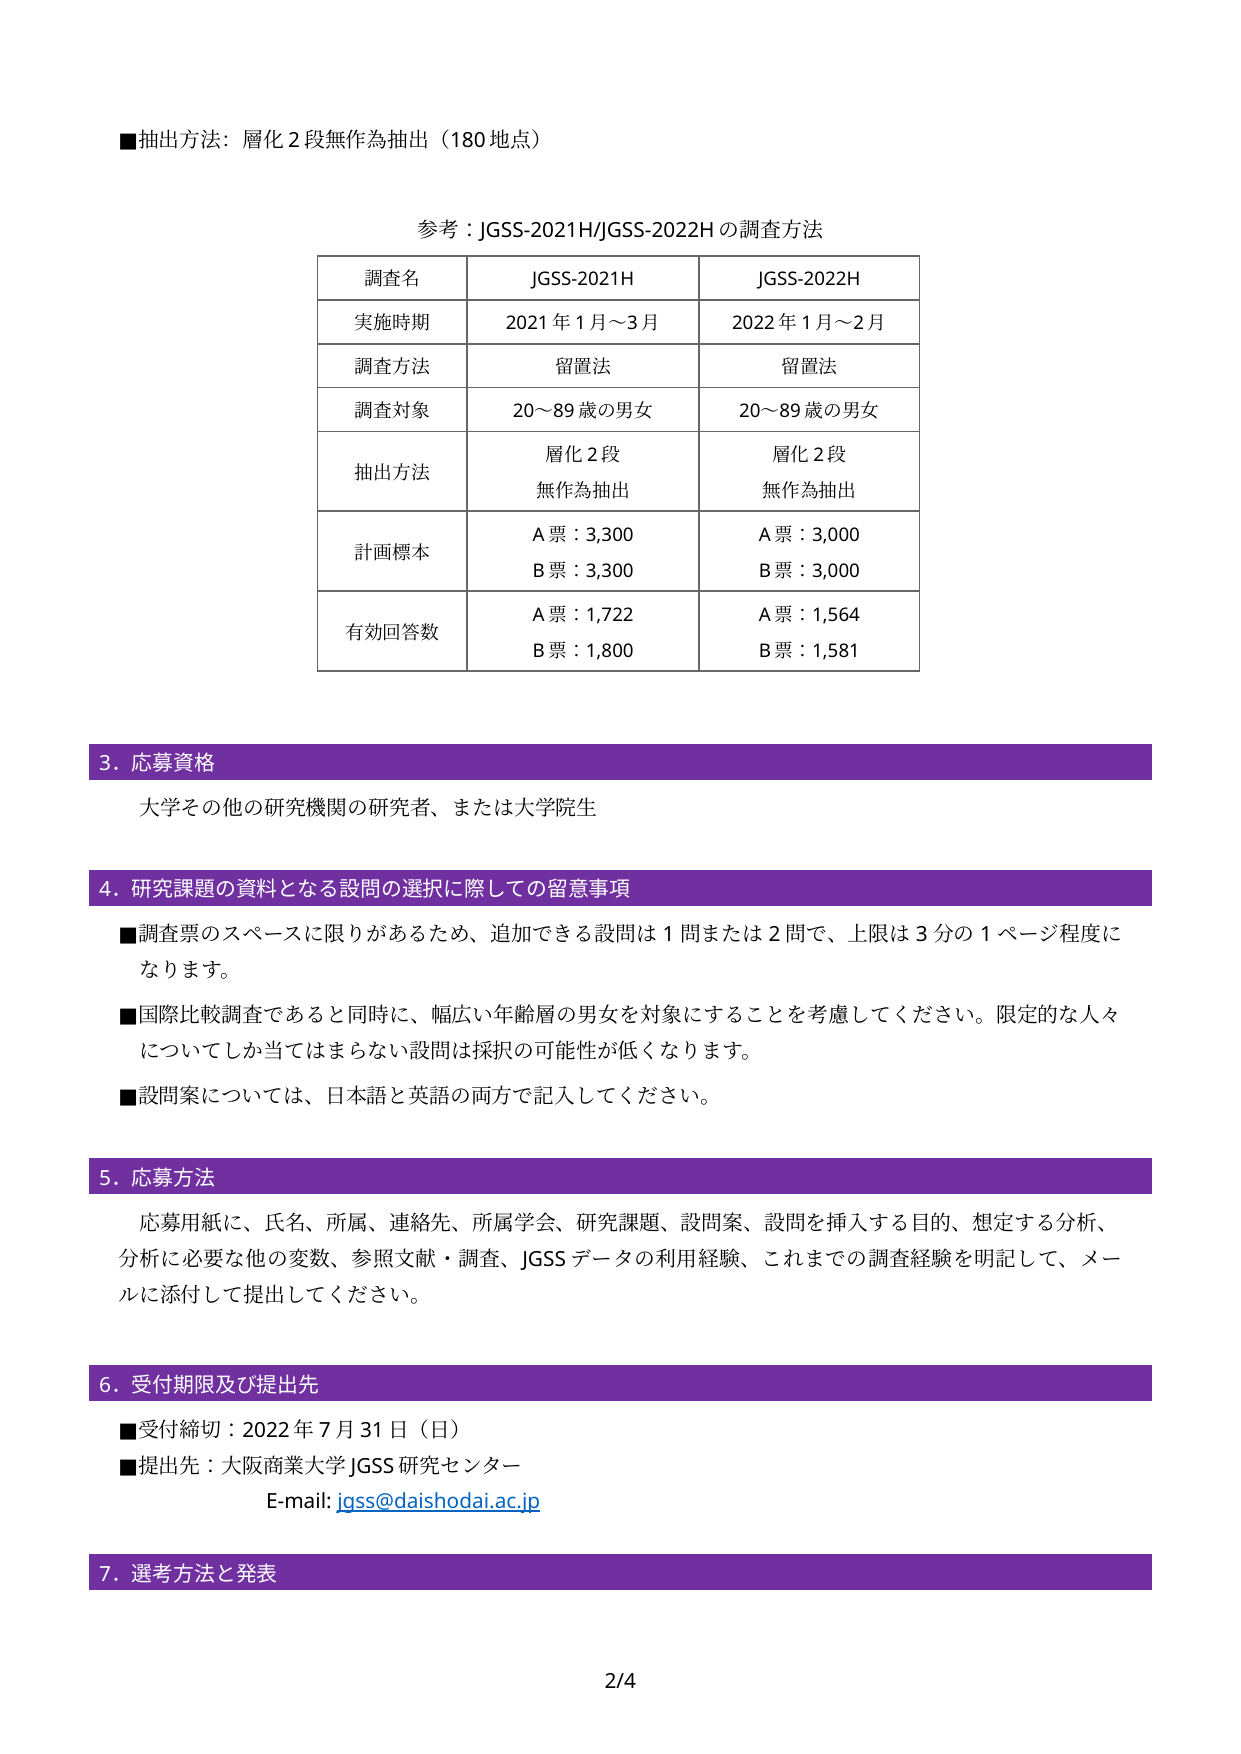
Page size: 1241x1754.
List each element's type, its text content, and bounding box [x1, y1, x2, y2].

table_cell 調査対象 [318, 388, 466, 431]
table_cell A票：3,300 B票：3,300 [468, 512, 698, 590]
table_cell 調査方法 [318, 345, 466, 387]
text 応募用紙に、氏名、所属、連絡先、所属学会、研究課題、設問案、設問を挿入する目的、想定する分析、分析に必要な他の変数、参照文献・調査、JGSSデータの利用経験、これまでの調査経験を明記して、メールに添付して提出してください。 [118, 1203, 1122, 1311]
table_cell 留置法 [700, 345, 919, 387]
table_cell 2021年1月～3月 [468, 301, 698, 343]
table_header 6．受付期限及び提出先 [89, 1365, 1152, 1401]
text ■国際比較調査であると同時に、幅広い年齢層の男女を対象にすることを考慮してください。限定的な人々についてしか当てはまらない設問は採択の可能性が低くなります。 [118, 996, 1122, 1068]
table_header JGSS-2022H [700, 257, 919, 299]
table_cell A票：3,000 B票：3,000 [700, 512, 919, 590]
table_cell 留置法 [468, 345, 698, 387]
table_cell 有効回答数 [318, 592, 466, 670]
table_cell 層化2段 無作為抽出 [468, 432, 698, 510]
text E-mail: jgss@daishodai.ac.jp [118, 1482, 1122, 1518]
text 大学その他の研究機関の研究者、または大学院生 [118, 789, 1122, 825]
text 参考：JGSS-2021H/JGSS-2022Hの調査方法 [118, 210, 1122, 246]
table_header 3．応募資格 [89, 744, 1152, 780]
table_cell 2022年1月～2月 [700, 301, 919, 343]
text ■受付締切：2022年7月31日（日） [118, 1410, 1122, 1446]
table_header 7．選考方法と発表 [89, 1554, 1152, 1590]
text ■抽出方法：層化2段無作為抽出（180地点） [118, 120, 1122, 156]
table_header 4．研究課題の資料となる設問の選択に際しての留意事項 [89, 870, 1152, 906]
table_cell 20～89歳の男女 [468, 388, 698, 431]
table_cell 実施時期 [318, 301, 466, 343]
text ■調査票のスペースに限りがあるため、追加できる設問は 1 問または 2 問で、上限は 3 分の 1 ページ程度になります。 [118, 915, 1122, 987]
text ■提出先：大阪商業大学JGSS研究センター [118, 1446, 1122, 1482]
table_cell A票：1,564 B票：1,581 [700, 592, 919, 670]
table_cell 20～89歳の男女 [700, 388, 919, 431]
table_cell 計画標本 [318, 512, 466, 590]
text ■設問案については、日本語と英語の両方で記入してください。 [118, 1077, 1122, 1113]
table_header 5．応募方法 [89, 1158, 1152, 1194]
table_header 調査名 [318, 257, 466, 299]
table_header JGSS-2021H [468, 257, 698, 299]
table_cell 層化2段 無作為抽出 [700, 432, 919, 510]
table_cell A票：1,722 B票：1,800 [468, 592, 698, 670]
table_cell 抽出方法 [318, 432, 466, 510]
